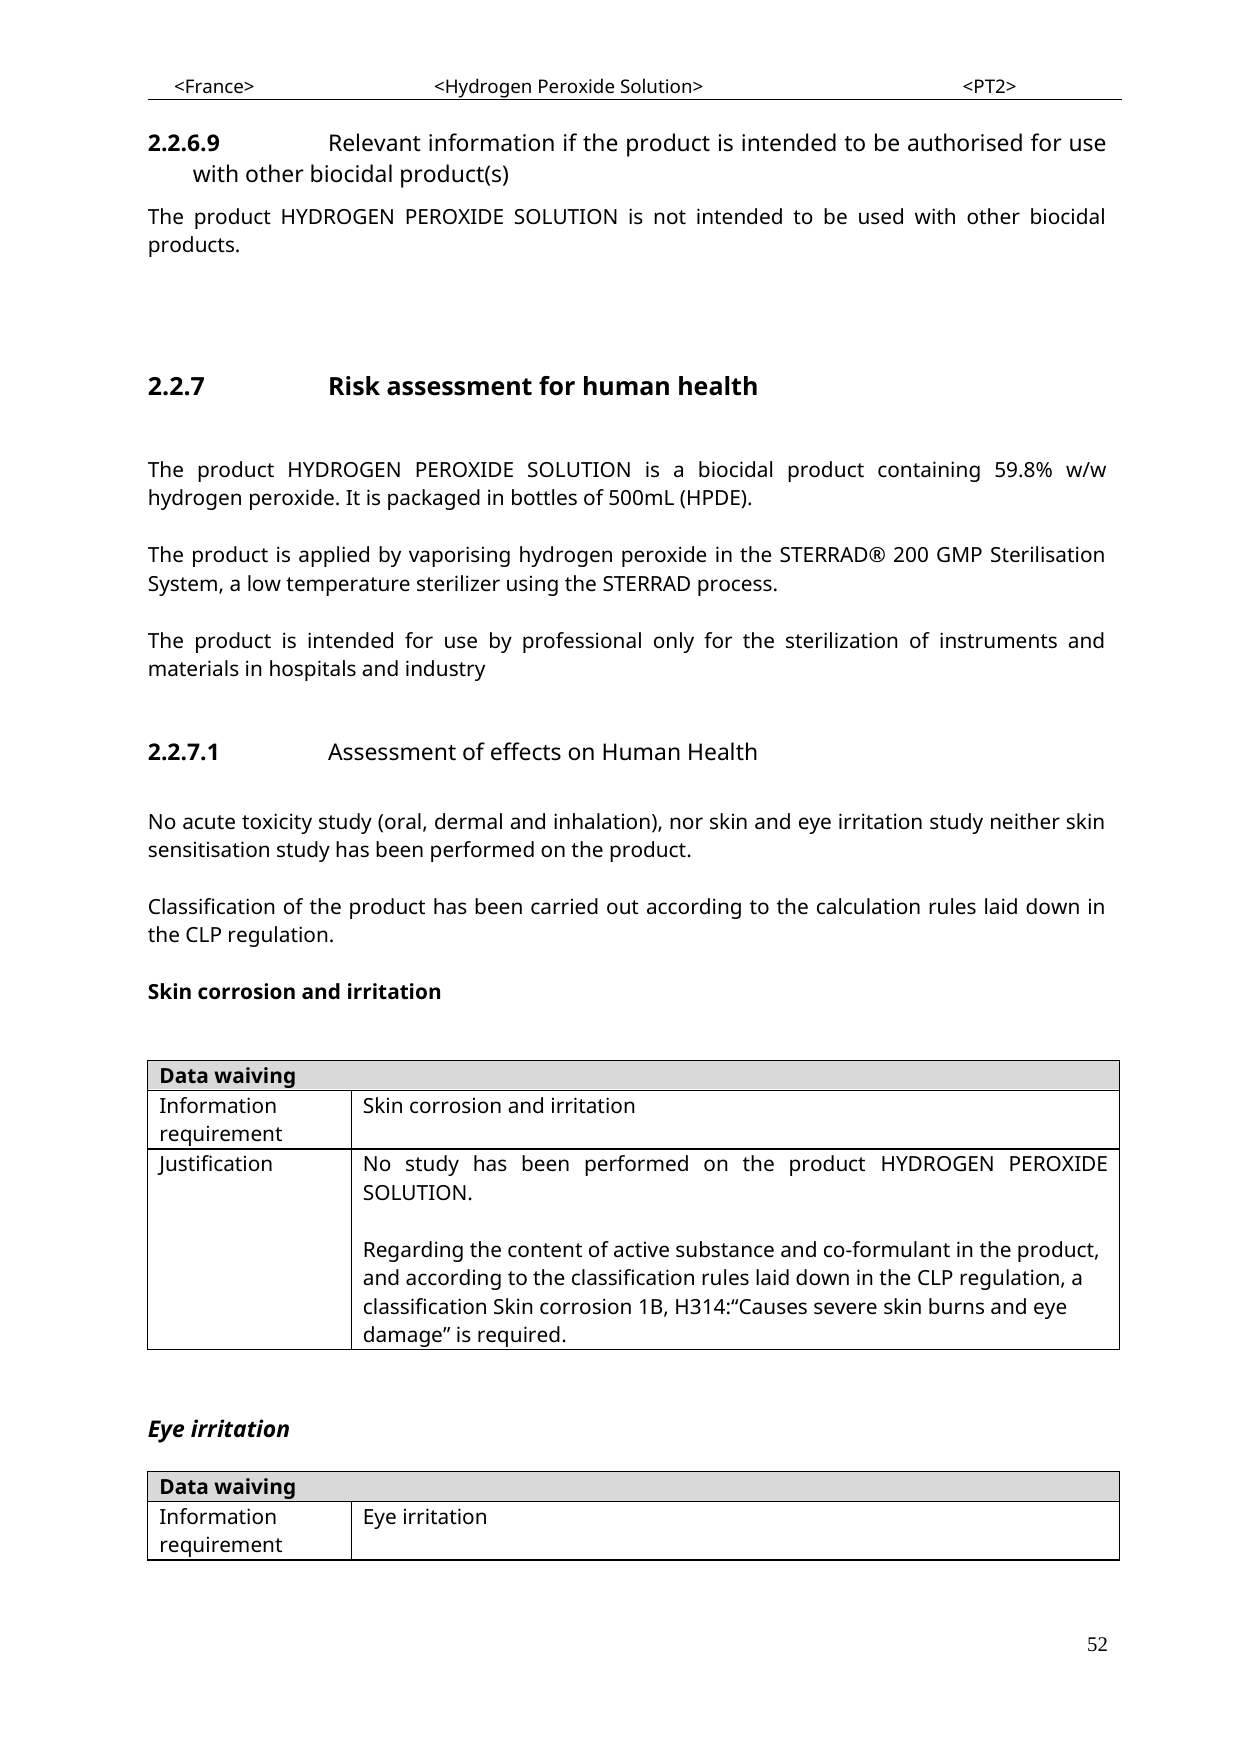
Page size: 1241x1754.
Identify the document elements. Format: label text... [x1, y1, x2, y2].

text The product is intended for use by professional only for the sterilization of instruments and materials in hospitals and industry [148, 626, 1107, 683]
text Classification of the product has been carried out according to the calculation rules laid down in the CLP regulation. [148, 892, 1107, 949]
table_cell No study has been performed on the product HYDROGEN PEROXIDE SOLUTION. Regarding the content of active substance and co-formulant in the product, and according to the classification rules laid down in the CLP regulation, a classification Skin corrosion 1B, H314:“Causes severe skin burns and eye damage” is required. [352, 1150, 1119, 1349]
subtitle Assessment of effects on Human Health [148, 736, 1107, 767]
text Eye irritation [148, 1413, 1107, 1444]
table_cell Information requirement [148, 1502, 351, 1559]
subtitle Relevant information if the product is intended to be authorised for use with other biocidal product(s) [148, 127, 1107, 189]
subtitle Risk assessment for human health [148, 369, 1107, 403]
table_header Data waiving [148, 1472, 1119, 1501]
text The product HYDROGEN PEROXIDE SOLUTION is not intended to be used with other biocidal products. [148, 202, 1107, 259]
table_cell Eye irritation [352, 1502, 1119, 1559]
table_cell Information requirement [148, 1091, 351, 1148]
text The product is applied by vaporising hydrogen peroxide in the STERRAD® 200 GMP Sterilisation System, a low temperature sterilizer using the STERRAD process. [148, 540, 1107, 597]
text No acute toxicity study (oral, dermal and inhalation), nor skin and eye irritation study neither skin sensitisation study has been performed on the product. [148, 807, 1107, 864]
text The product HYDROGEN PEROXIDE SOLUTION is a biocidal product containing 59.8% w/w hydrogen peroxide. It is packaged in bottles of 500mL (HPDE). [148, 455, 1107, 512]
table_cell Skin corrosion and irritation [352, 1091, 1119, 1148]
table_cell Justification [148, 1150, 351, 1349]
text Skin corrosion and irritation [148, 977, 1107, 1006]
table_header Data waiving [148, 1061, 1119, 1089]
